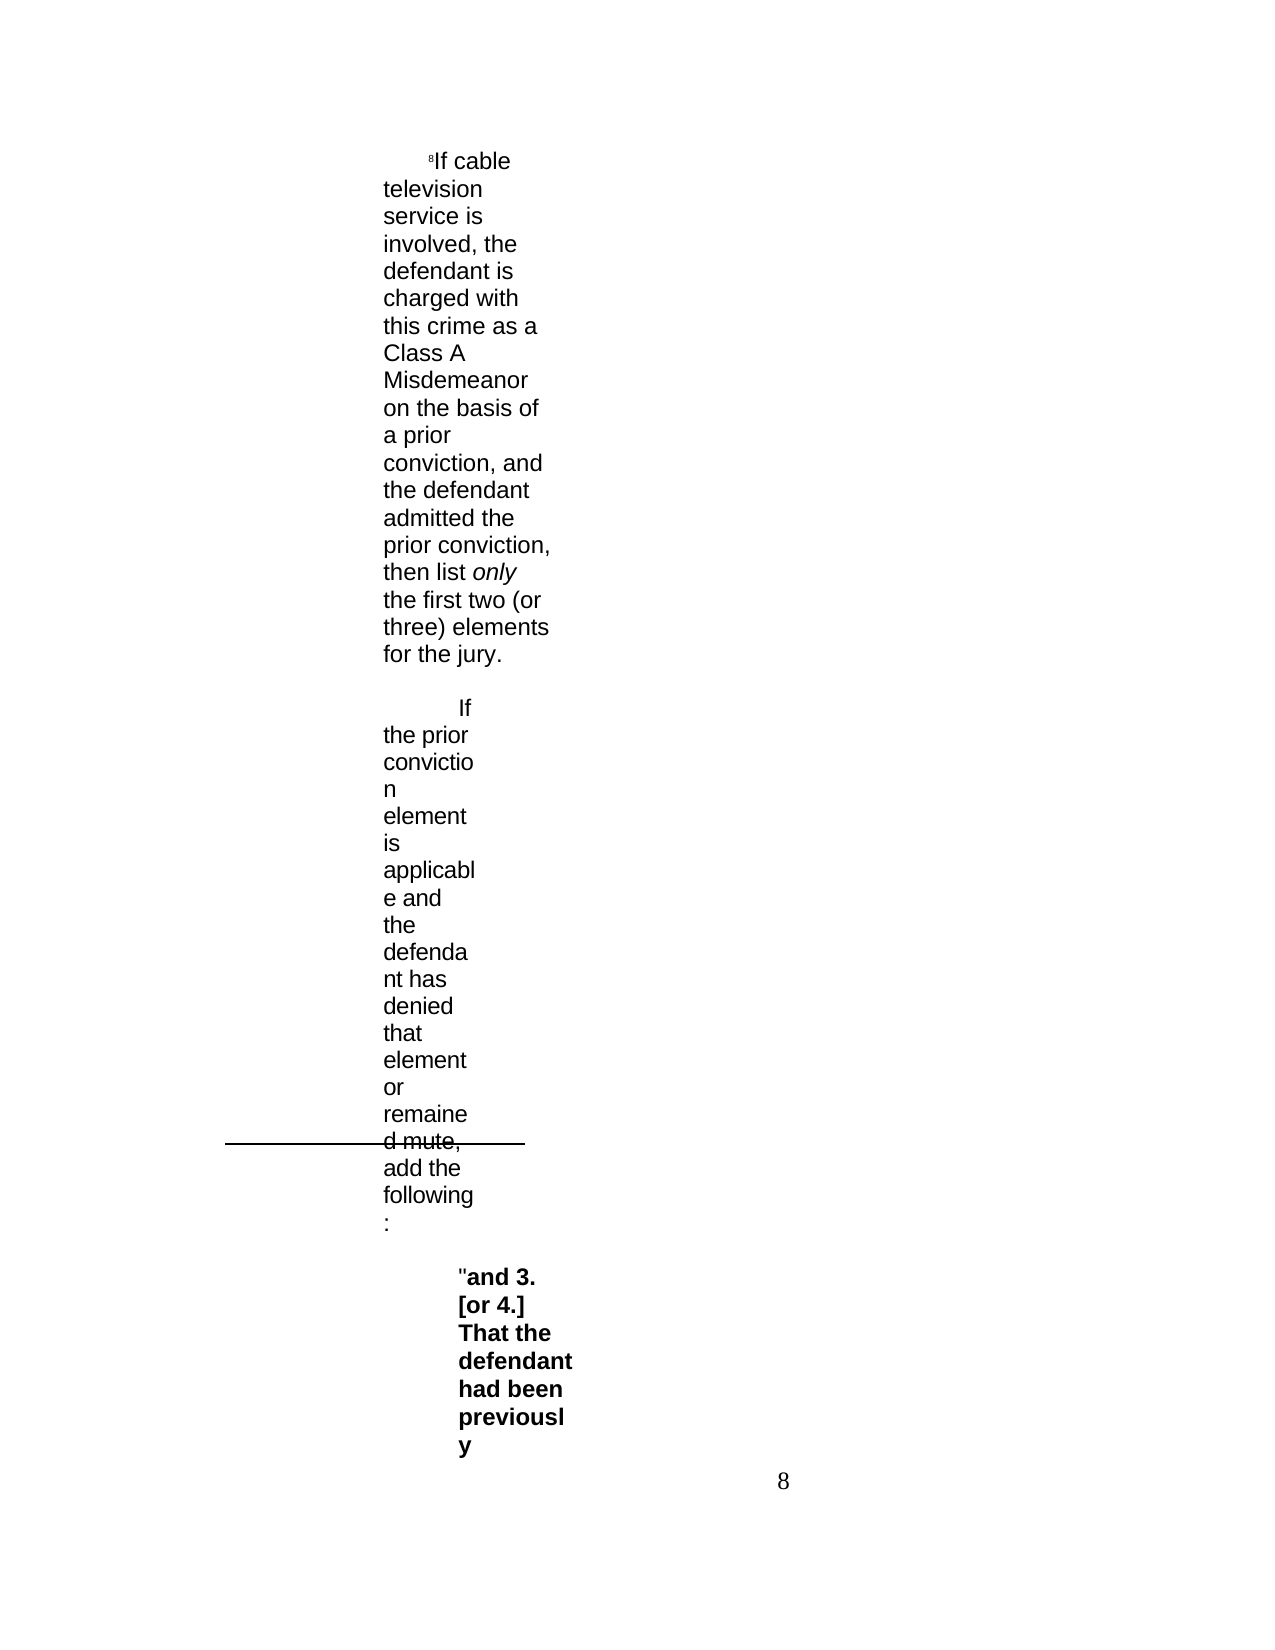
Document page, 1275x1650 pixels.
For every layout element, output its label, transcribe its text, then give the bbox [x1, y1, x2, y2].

text 8If cable television service is involved, the defendant is charged with this crime as a Class A Misdemeanor on the basis of a prior conviction, and the defendant admitted the prior conviction, then list only the first two (or three) elements for the jury. [383, 148, 552, 668]
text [458, 1263, 574, 1459]
text If the prior conviction element is applicable and the defendant has denied that element or remained mute, add the following: [383, 1145, 477, 1236]
text If the prior conviction element is applicable and the defendant has denied that element or remained mute, add the following: [383, 695, 477, 1143]
